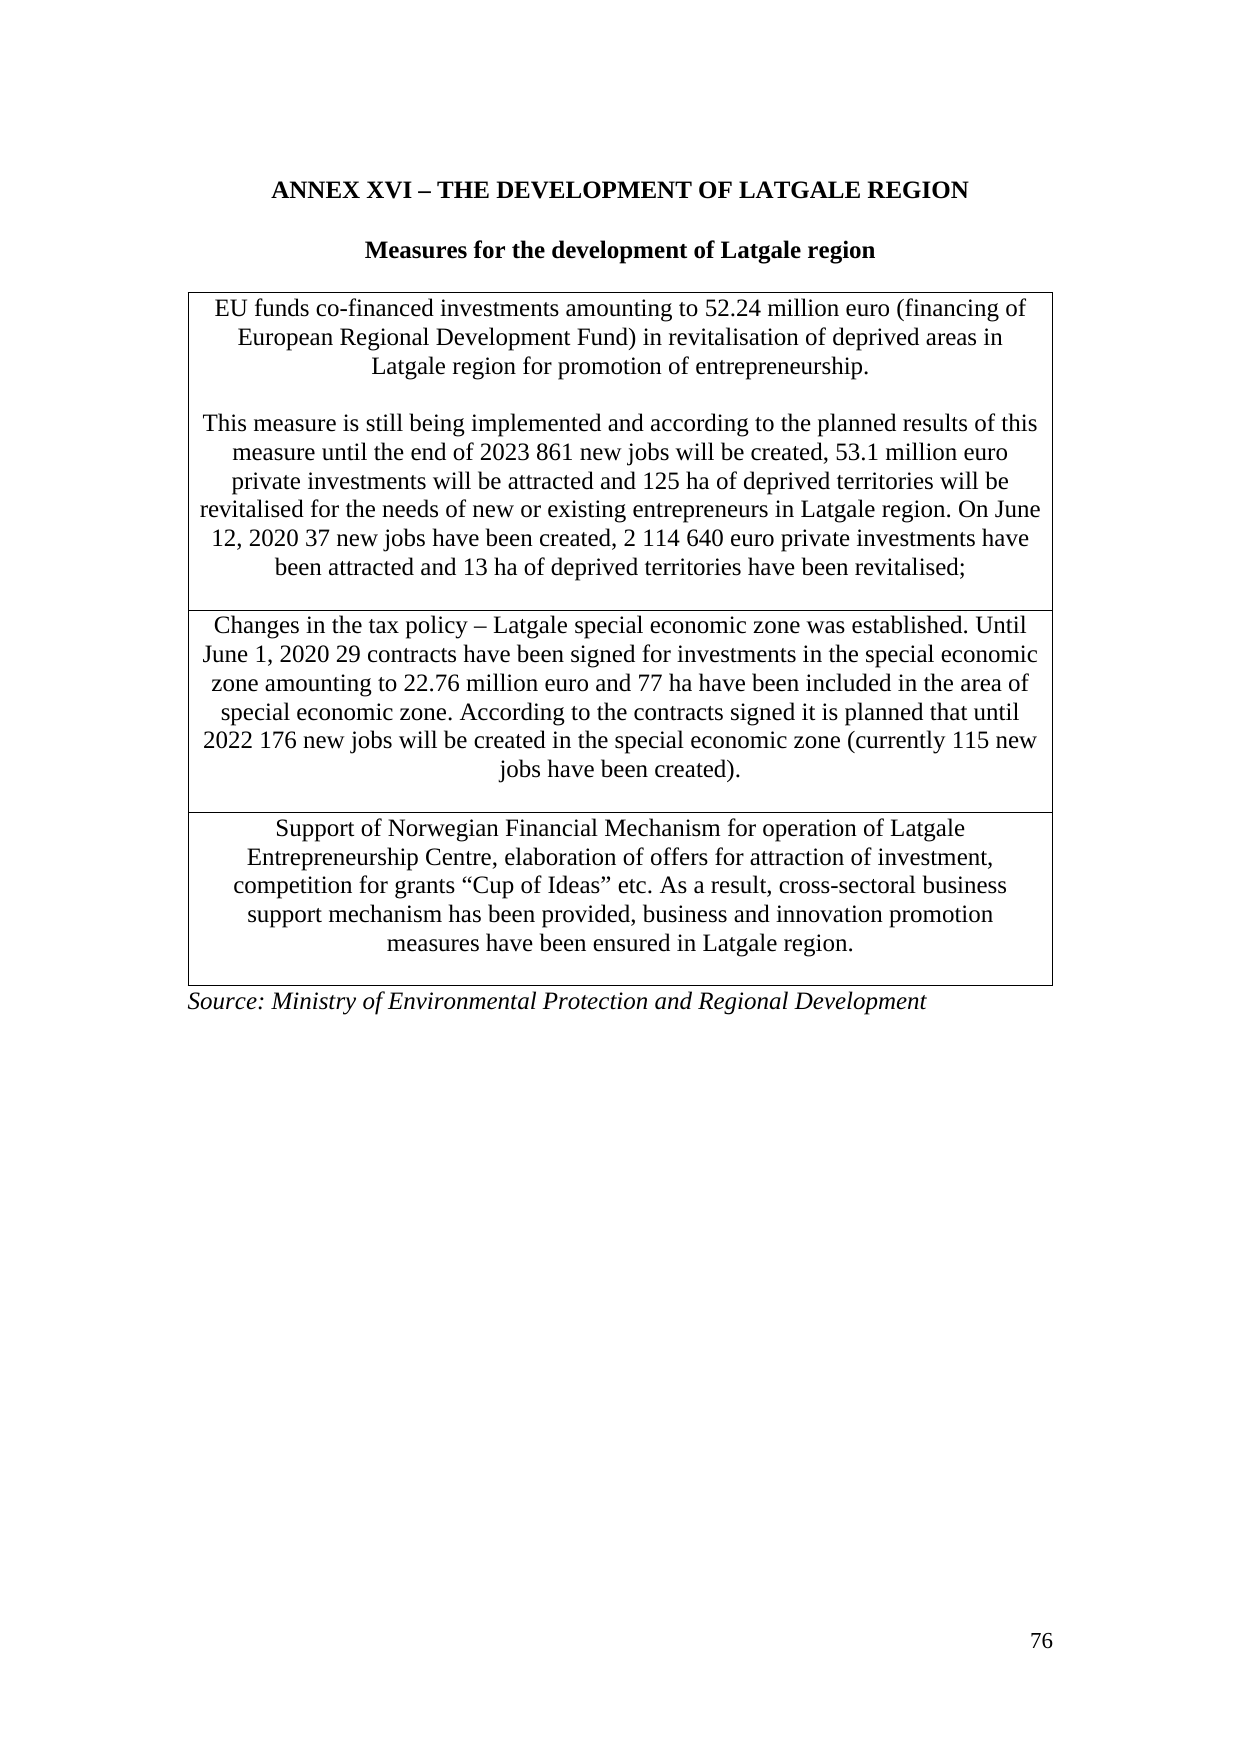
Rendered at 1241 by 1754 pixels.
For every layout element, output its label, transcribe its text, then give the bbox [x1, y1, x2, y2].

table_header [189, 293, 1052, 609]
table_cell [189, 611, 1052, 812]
text Measures for the development of Latgale region [187, 235, 1053, 263]
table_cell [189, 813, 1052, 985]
subtitle ANNEX XVI – THE DEVELOPMENT OF LATGALE REGION [187, 175, 1053, 204]
text Source: Ministry of Environmental Protection and Regional Development [187, 986, 1053, 1015]
